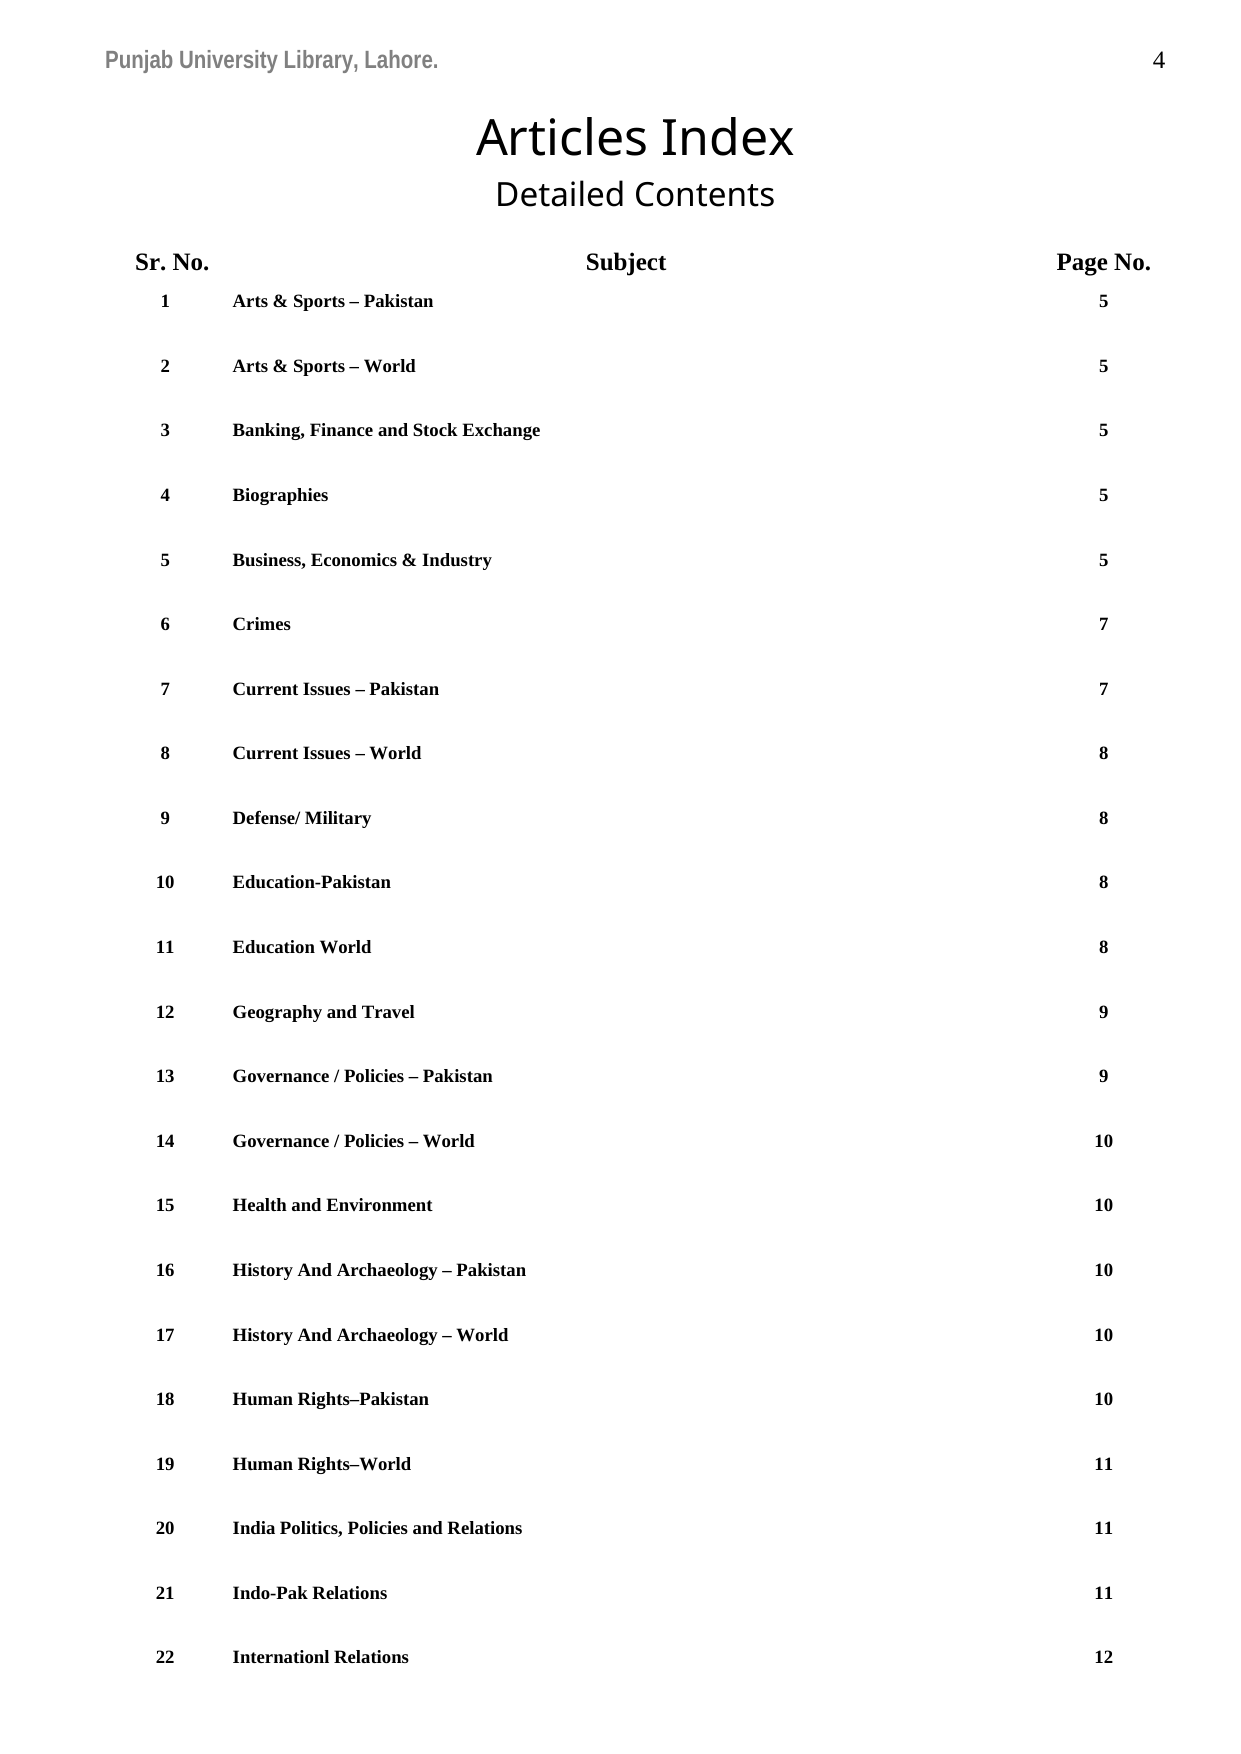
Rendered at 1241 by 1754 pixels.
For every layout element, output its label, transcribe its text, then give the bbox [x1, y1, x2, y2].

table_cell [124, 1194, 221, 1259]
table_cell [124, 807, 221, 871]
table_cell 9 [1030, 1065, 1177, 1130]
table_cell Arts & Sports – World [221, 355, 1030, 419]
table_cell Governance / Policies – Pakistan [221, 1065, 1030, 1130]
table_cell [124, 484, 221, 548]
table_cell 10 [1030, 1388, 1177, 1453]
table_cell [124, 1001, 221, 1065]
table_cell History And Archaeology – Pakistan [221, 1259, 1030, 1323]
table_header Sr. No. [124, 247, 221, 290]
table_cell Education-Pakistan [221, 871, 1030, 936]
table_cell Biographies [221, 484, 1030, 548]
table_cell [124, 1259, 221, 1323]
table_cell [124, 742, 221, 807]
table_cell 10 [1030, 1194, 1177, 1259]
table_cell [124, 290, 221, 355]
table_cell Arts & Sports – Pakistan [221, 290, 1030, 355]
table_cell [124, 355, 221, 419]
table_header Subject [221, 247, 1030, 290]
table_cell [221, 1646, 1030, 1682]
table_cell [124, 1130, 221, 1194]
table_cell 11 [1030, 1582, 1177, 1646]
table_cell Banking, Finance and Stock Exchange [221, 419, 1030, 484]
table_cell 8 [1030, 807, 1177, 871]
table_cell [124, 1453, 221, 1517]
table_cell India Politics, Policies and Relations [221, 1517, 1030, 1582]
table_cell [124, 419, 221, 484]
table_cell [124, 1324, 221, 1388]
table_cell 10 [1030, 1259, 1177, 1323]
table_cell 5 [1030, 290, 1177, 355]
table_cell Health and Environment [221, 1194, 1030, 1259]
table_cell 8 [1030, 742, 1177, 807]
table_cell [124, 871, 221, 936]
table_cell 7 [1030, 678, 1177, 742]
table_cell 5 [1030, 419, 1177, 484]
table_cell 10 [1030, 1130, 1177, 1194]
table_cell 5 [1030, 484, 1177, 548]
table_cell [124, 1388, 221, 1453]
table_cell [124, 1582, 221, 1646]
table_cell [124, 1646, 221, 1682]
table_cell Crimes [221, 613, 1030, 678]
table_cell Education World [221, 936, 1030, 1001]
table_cell Defense/ Military [221, 807, 1030, 871]
table_cell Geography and Travel [221, 1001, 1030, 1065]
table_cell 5 [1030, 549, 1177, 613]
table_cell Governance / Policies – World [221, 1130, 1030, 1194]
table_cell [124, 549, 221, 613]
table_cell Human Rights–World [221, 1453, 1030, 1517]
table_cell Business, Economics & Industry [221, 549, 1030, 613]
text Detailed Contents [105, 171, 1165, 216]
table_cell Indo-Pak Relations [221, 1582, 1030, 1646]
table_cell [124, 613, 221, 678]
table_cell 11 [1030, 1453, 1177, 1517]
table_cell [124, 936, 221, 1001]
table_cell [124, 1065, 221, 1130]
table_cell [124, 1517, 221, 1582]
table_cell 8 [1030, 871, 1177, 936]
table_cell [124, 678, 221, 742]
text Articles Index [105, 102, 1165, 171]
table_cell 5 [1030, 355, 1177, 419]
table_cell 12 [1030, 1646, 1177, 1682]
table_cell 11 [1030, 1517, 1177, 1582]
table_header Page No. [1030, 247, 1177, 290]
table_cell History And Archaeology – World [221, 1324, 1030, 1388]
table_cell 10 [1030, 1324, 1177, 1388]
table_cell Human Rights–Pakistan [221, 1388, 1030, 1453]
table_cell 9 [1030, 1001, 1177, 1065]
table_cell 7 [1030, 613, 1177, 678]
table_cell Current Issues – World [221, 742, 1030, 807]
table_cell 8 [1030, 936, 1177, 1001]
table_cell Current Issues – Pakistan [221, 678, 1030, 742]
